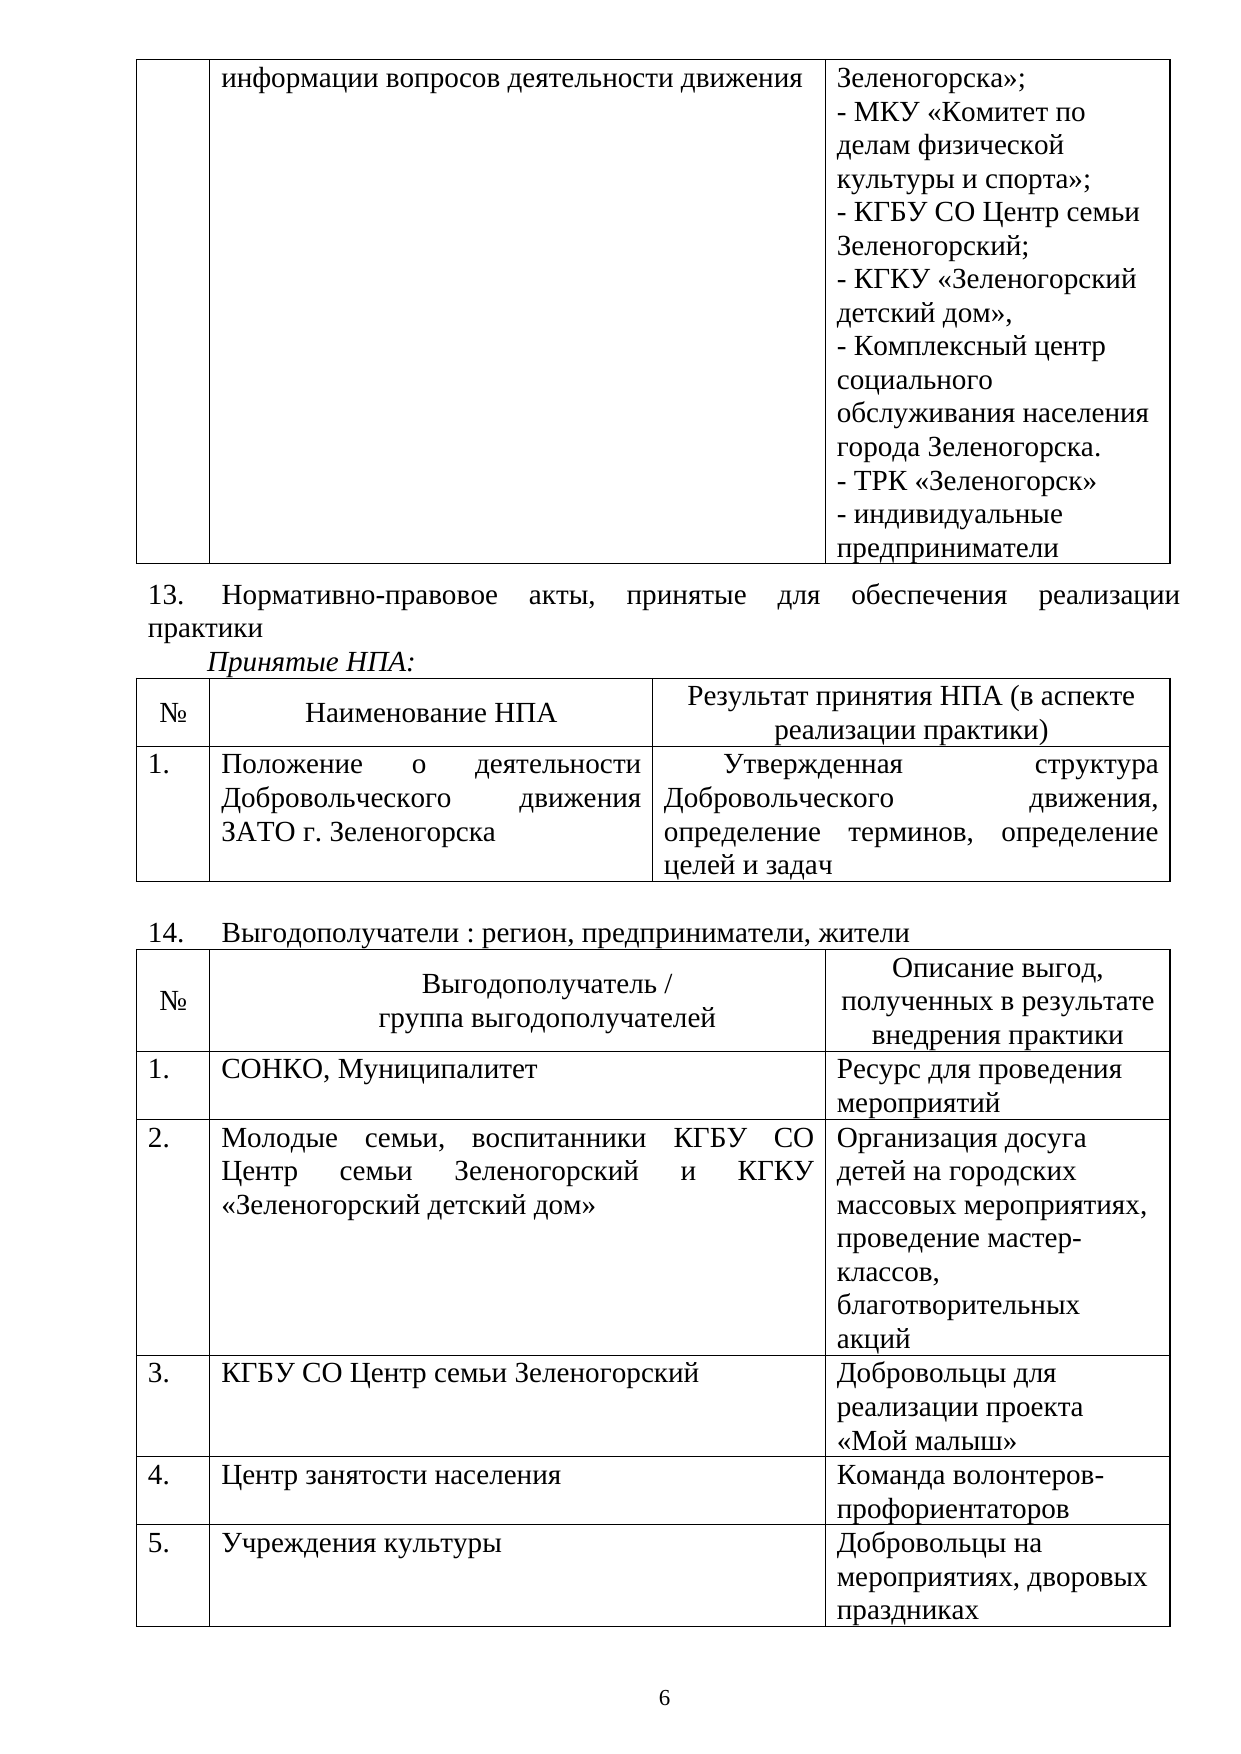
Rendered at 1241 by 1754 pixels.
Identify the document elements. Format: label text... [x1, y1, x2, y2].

table_cell Молодые семьи, воспитанники КГБУ СО Центр семьи Зеленогорский и КГКУ «Зеленогорский детский дом» [210, 1120, 825, 1354]
table_header № [137, 679, 209, 746]
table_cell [210, 60, 825, 563]
list Принятые НПА: [207, 644, 1181, 677]
table_cell Добровольцы для реализации проекта «Мой малыш» [826, 1356, 1169, 1456]
list Выгодополучатели : регион, предприниматели, жители [148, 915, 1181, 949]
table_cell [137, 1120, 209, 1354]
table_cell СОНКО, Муниципалитет [210, 1052, 825, 1119]
table_cell [137, 1052, 209, 1119]
table_cell [137, 1457, 209, 1524]
table_cell Положение о деятельности Добровольческого движения ЗАТО г. Зеленогорска [210, 747, 652, 881]
table_header № [137, 950, 209, 1051]
table_cell [137, 60, 209, 563]
table_cell Организация досуга детей на городских массовых мероприятиях, проведение мастер-классов, благотворительных акций [826, 1120, 1169, 1354]
table_cell Центр занятости населения [210, 1457, 825, 1524]
table_header Наименование НПА [210, 679, 652, 746]
table_cell [137, 747, 209, 881]
table_cell Команда волонтеров-профориентаторов [826, 1457, 1169, 1524]
table_header Описание выгод, полученных в результате внедрения практики [826, 950, 1169, 1051]
table_cell [137, 1356, 209, 1456]
table_cell КГБУ СО Центр семьи Зеленогорский [210, 1356, 825, 1456]
table_cell Учреждения культуры [210, 1525, 825, 1626]
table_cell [826, 60, 1169, 563]
list Нормативно-правовое акты, принятые для обеспечения реализации практики [148, 577, 1181, 644]
table_header Выгодополучатель / группа выгодополучателей [210, 950, 825, 1051]
table_cell Утвержденная структура Добровольческого движения, определение терминов, определение целей и задач [653, 747, 1169, 881]
table_cell Добровольцы на мероприятиях, дворовых праздниках [826, 1525, 1169, 1626]
table_cell Ресурс для проведения мероприятий [826, 1052, 1169, 1119]
table_cell [137, 1525, 209, 1626]
table_header Результат принятия НПА (в аспекте реализации практики) [653, 679, 1169, 746]
